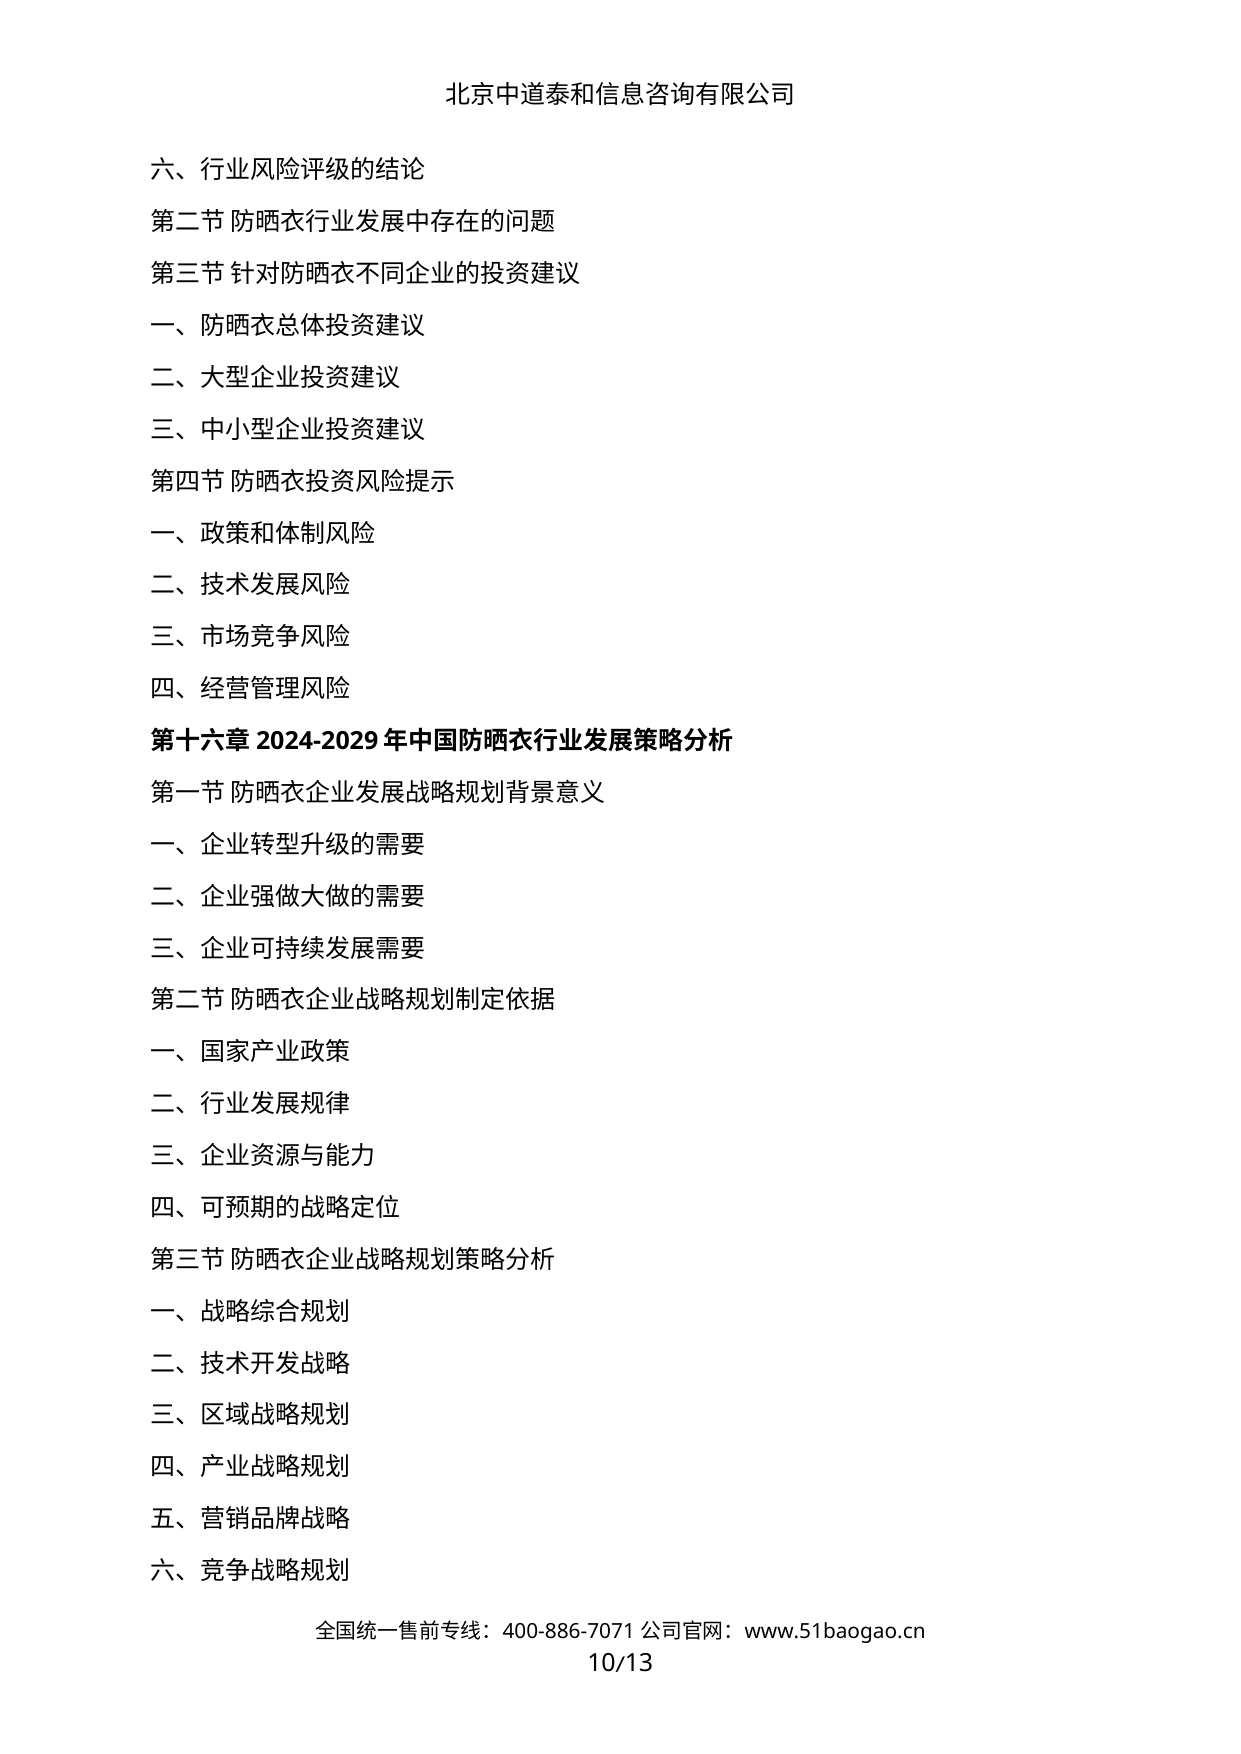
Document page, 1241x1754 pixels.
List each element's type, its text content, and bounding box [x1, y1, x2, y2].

text 一、防晒衣总体投资建议 [150, 306, 1090, 342]
text 第一节 防晒衣企业发展战略规划背景意义 [150, 772, 1090, 809]
text 一、战略综合规划 [150, 1291, 1090, 1327]
text 一、政策和体制风险 [150, 513, 1090, 549]
text 三、企业资源与能力 [150, 1136, 1090, 1172]
text 三、市场竞争风险 [150, 617, 1090, 653]
text 三、企业可持续发展需要 [150, 928, 1090, 964]
text 六、竞争战略规划 [150, 1551, 1090, 1587]
text 第二节 防晒衣企业战略规划制定依据 [150, 980, 1090, 1016]
text 第三节 针对防晒衣不同企业的投资建议 [150, 254, 1090, 290]
text 二、行业发展规律 [150, 1084, 1090, 1120]
text 三、中小型企业投资建议 [150, 409, 1090, 446]
text 第三节 防晒衣企业战略规划策略分析 [150, 1239, 1090, 1276]
text 二、技术开发战略 [150, 1343, 1090, 1379]
text 一、国家产业政策 [150, 1032, 1090, 1068]
text 第十六章 2024-2029年中国防晒衣行业发展策略分析 [150, 721, 1090, 757]
text 四、可预期的战略定位 [150, 1187, 1090, 1224]
text 二、技术发展风险 [150, 565, 1090, 601]
text 二、大型企业投资建议 [150, 357, 1090, 394]
text 六、行业风险评级的结论 [150, 150, 1090, 186]
text 二、企业强做大做的需要 [150, 876, 1090, 912]
text 四、经营管理风险 [150, 669, 1090, 705]
text 三、区域战略规划 [150, 1395, 1090, 1431]
text 四、产业战略规划 [150, 1447, 1090, 1483]
text 第四节 防晒衣投资风险提示 [150, 461, 1090, 497]
text 一、企业转型升级的需要 [150, 824, 1090, 861]
text 五、营销品牌战略 [150, 1499, 1090, 1535]
text 第二节 防晒衣行业发展中存在的问题 [150, 202, 1090, 238]
